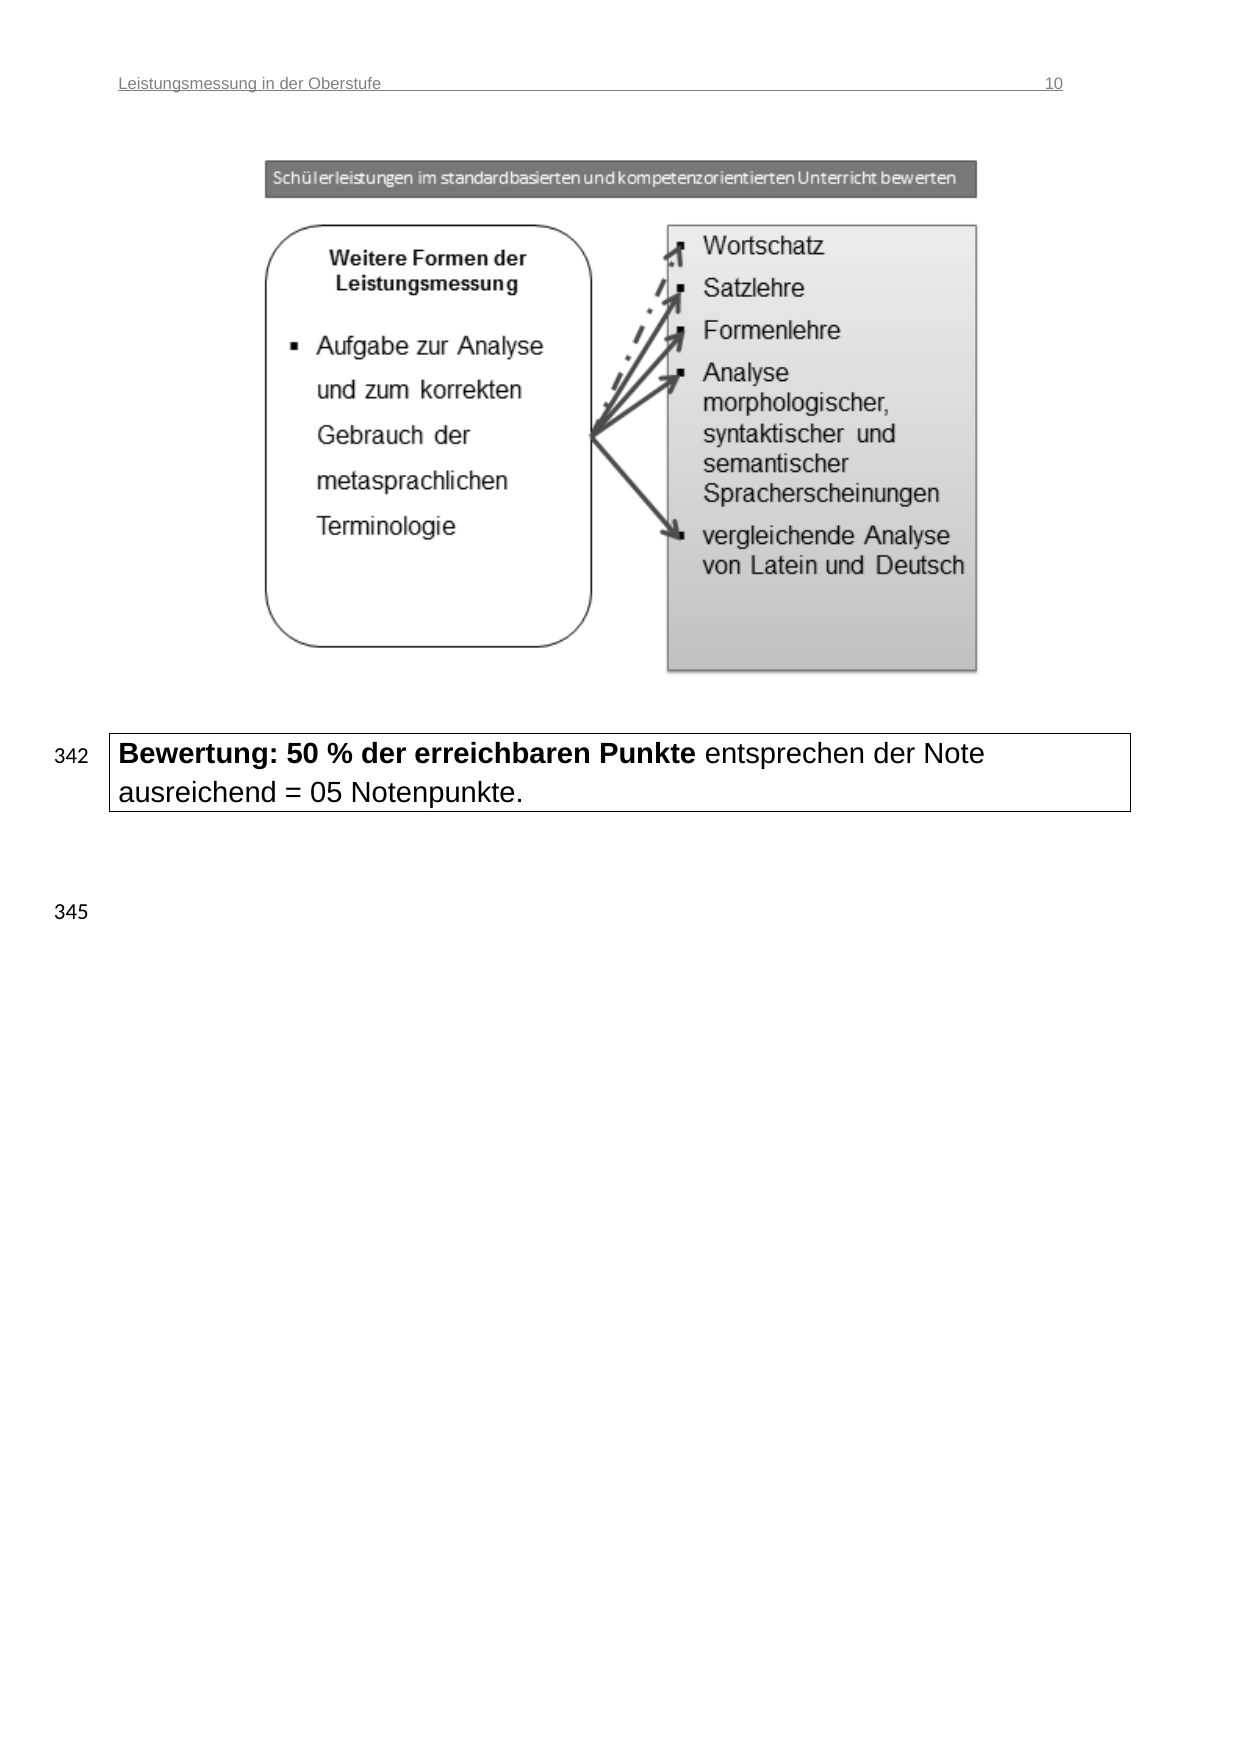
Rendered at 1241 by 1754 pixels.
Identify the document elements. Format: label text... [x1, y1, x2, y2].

text Bewertung: 50 % der erreichbaren Punkte entsprechen der Note ausreichend = 05 Notenpunkte. [110, 734, 1130, 811]
